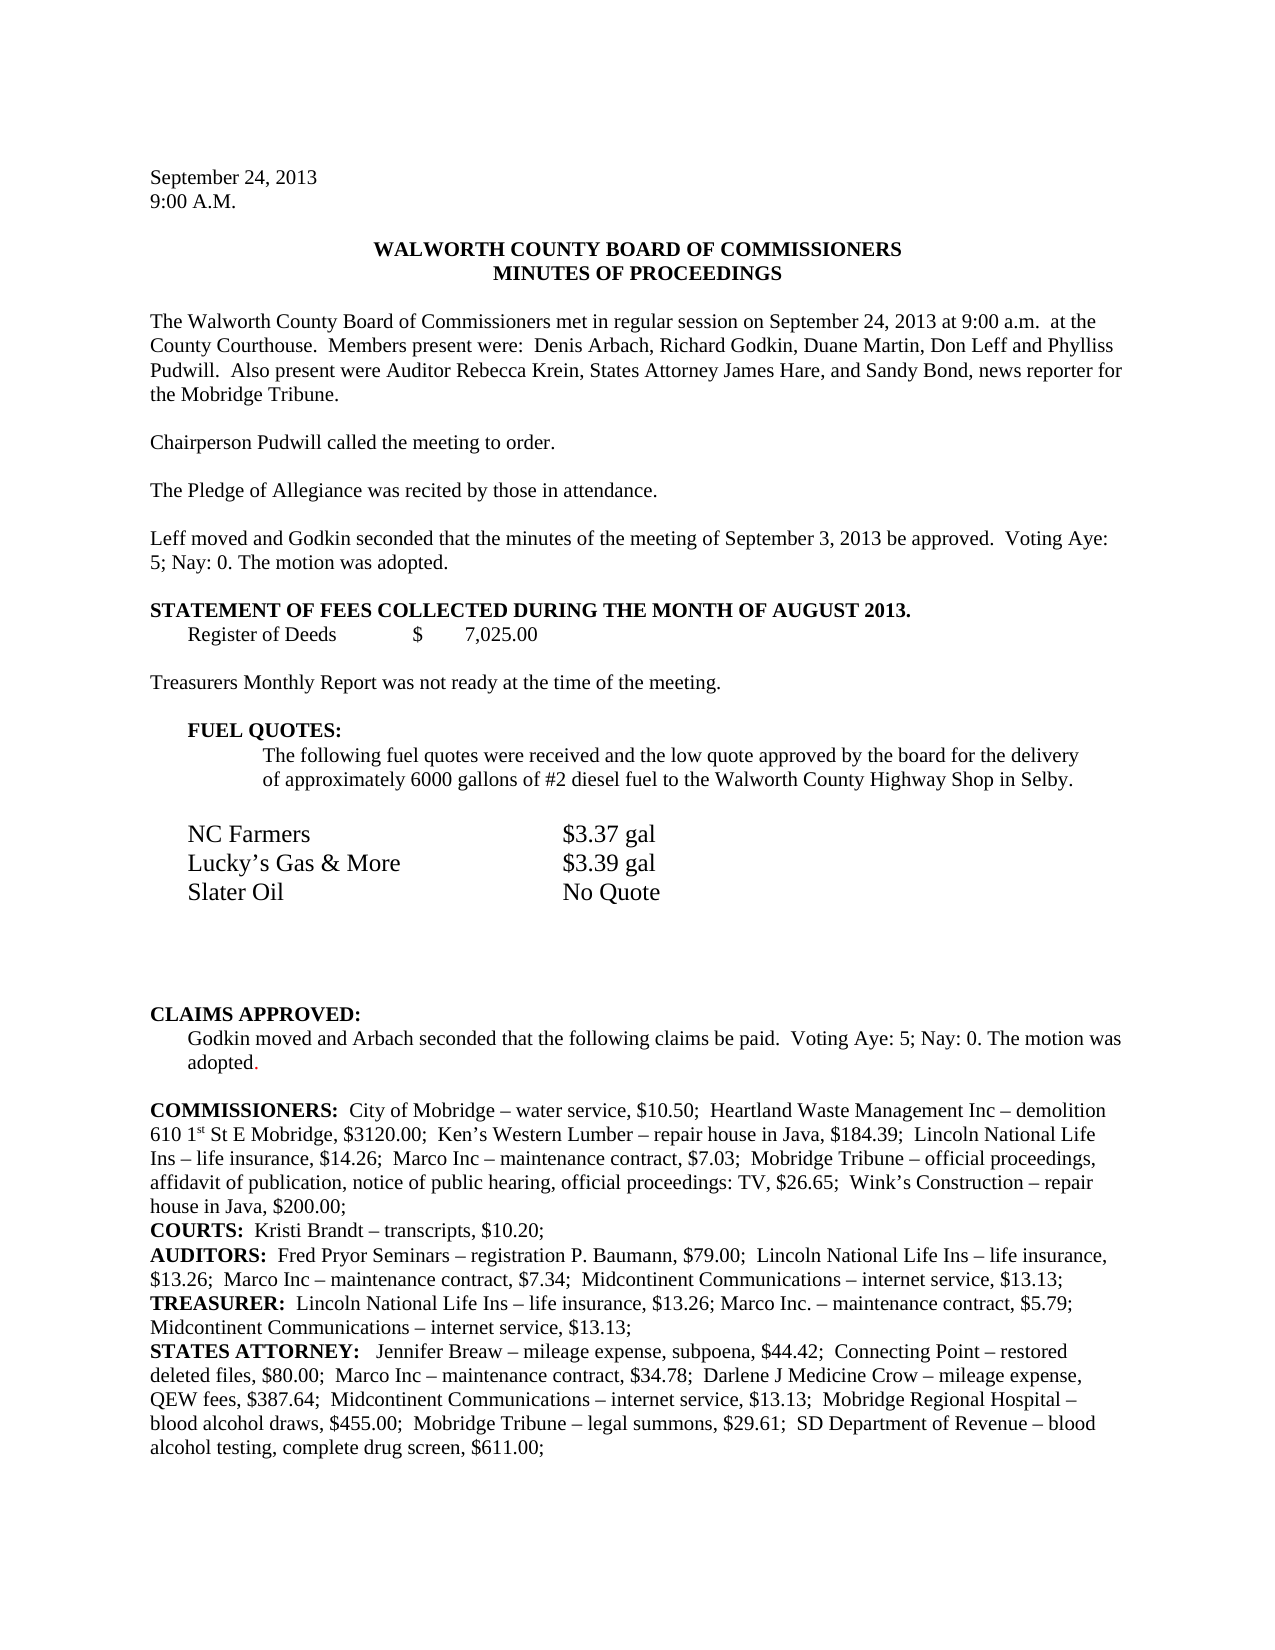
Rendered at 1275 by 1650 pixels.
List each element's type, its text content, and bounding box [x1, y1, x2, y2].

text The Walworth County Board of Commissioners met in regular session on September 24, 2013 at 9:00 a.m. at the . Members present were: Denis Arbach, Richard Godkin, Duane Martin, Don Leff and Phylliss Pudwill. Also present were Auditor Rebecca Krein, States Attorney James Hare, and Sandy Bond, news reporter for the Mobridge Tribune. [150, 309, 1125, 406]
text TREASURER: Lincoln National Life Ins – life insurance, $13.26; Marco Inc. – maintenance contract, $5.79; Midcontinent Communications – internet service, $13.13; [150, 1291, 1125, 1339]
text The Pledge of Allegiance was recited by those in attendance. [150, 478, 1125, 502]
text Slater Oil No Quote [187, 877, 1087, 906]
text September 24, 2013 [150, 165, 1125, 189]
text CLAIMS APPROVED: [150, 1002, 1125, 1026]
text Chairperson Pudwill called the meeting to order. [150, 430, 1125, 454]
text Leff moved and Godkin seconded that the minutes of the meeting of September 3, 2013 be approved. Voting Aye: 5; Nay: 0. The motion was adopted. [150, 526, 1125, 574]
text Godkin moved and Arbach seconded that the following claims be paid. Voting Aye: 5; Nay: 0. The motion was adopted. [187, 1026, 1125, 1074]
text MINUTES OF PROCEEDINGS [150, 261, 1125, 285]
text 9:00 A.M. [150, 189, 1125, 213]
text STATEMENT OF FEES COLLECTED DURING THE MONTH OF AUGUST 2013. [150, 598, 1125, 622]
text COMMISSIONERS: City of Mobridge – water service, $10.50; Heartland Waste Management Inc – demolition 610 1st St E Mobridge, $3120.00; Ken’s Western Lumber – repair house in Java, $184.39; Lincoln National Life Ins – life insurance, $14.26; Marco Inc – maintenance contract, $7.03; Mobridge Tribune – official proceedings, affidavit of publication, notice of public hearing, official proceedings: TV, $26.65; Wink’s Construction – repair house in Java, $200.00; [150, 1098, 1125, 1218]
text WALWORTH OF COMMISSIONERS [150, 237, 1125, 261]
text Treasurers Monthly Report was not ready at the time of the meeting. [150, 670, 1125, 694]
text FUEL QUOTES: [187, 718, 1087, 742]
text NC Farmers $3.37 gal [187, 819, 1087, 848]
text AUDITORS: Fred Pryor Seminars – registration P. Baumann, $79.00; Lincoln National Life Ins – life insurance, $13.26; Marco Inc – maintenance contract, $7.34; Midcontinent Communications – internet service, $13.13; [150, 1242, 1125, 1291]
text COURTS: Kristi Brandt – transcripts, $10.20; [150, 1218, 1125, 1242]
text of approximately 6000 gallons of #2 diesel fuel to the Walworth County Highway Shop in Selby. [187, 767, 1087, 791]
text Register of Deeds $ 7,025.00 [150, 622, 1125, 646]
text STATES ATTORNEY: Jennifer Breaw – mileage expense, subpoena, $44.42; Connecting Point – restored deleted files, $80.00; Marco Inc – maintenance contract, $34.78; Darlene J Medicine Crow – mileage expense, QEW fees, $387.64; Midcontinent Communications – internet service, $13.13; Mobridge Regional Hospital – blood alcohol draws, $455.00; Mobridge Tribune – legal summons, $29.61; SD Department of Revenue – blood alcohol testing, complete drug screen, $611.00; [150, 1339, 1125, 1459]
text The following fuel quotes were received and the low quote approved by the board for the delivery [187, 742, 1087, 767]
text Lucky’s Gas & More $3.39 gal [187, 848, 1087, 877]
